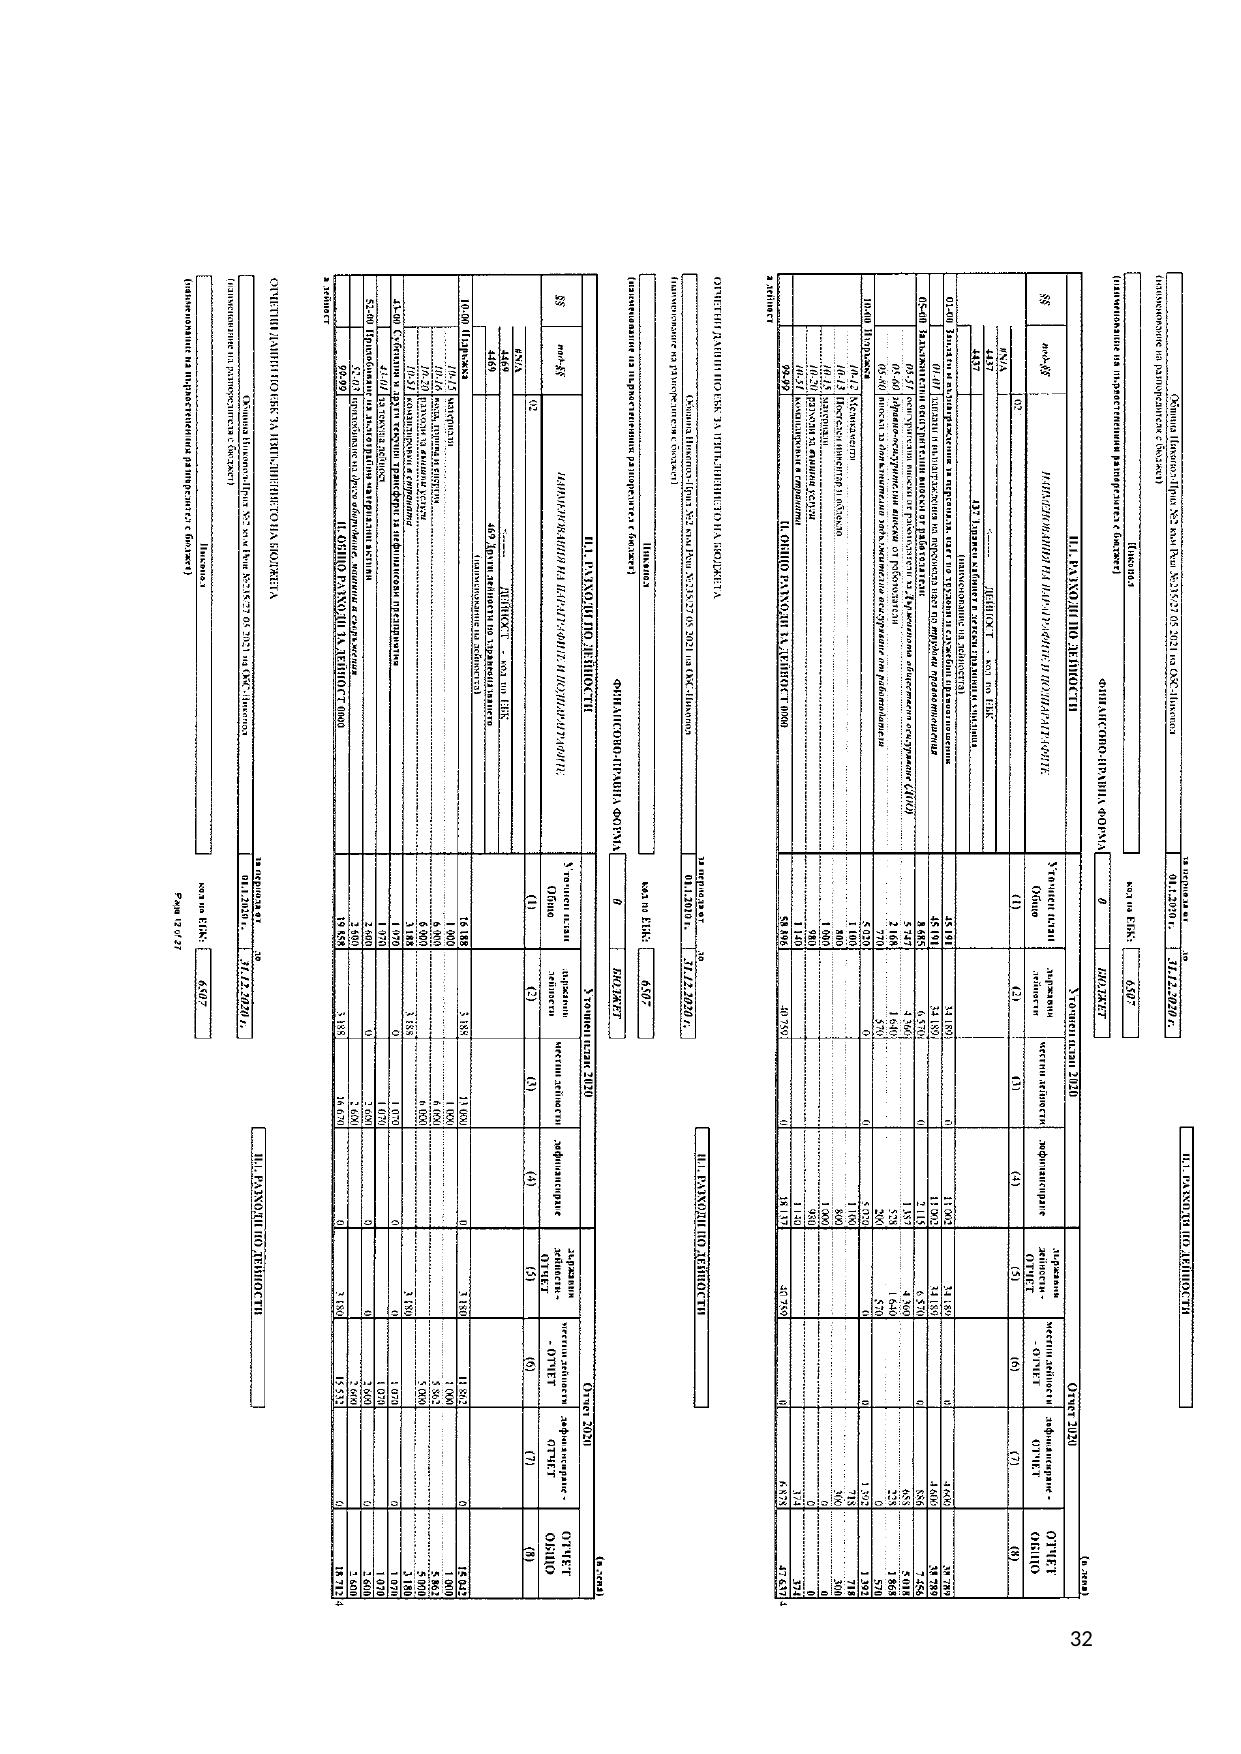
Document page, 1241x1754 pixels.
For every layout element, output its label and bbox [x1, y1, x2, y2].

picture [147, 147, 1239, 1607]
